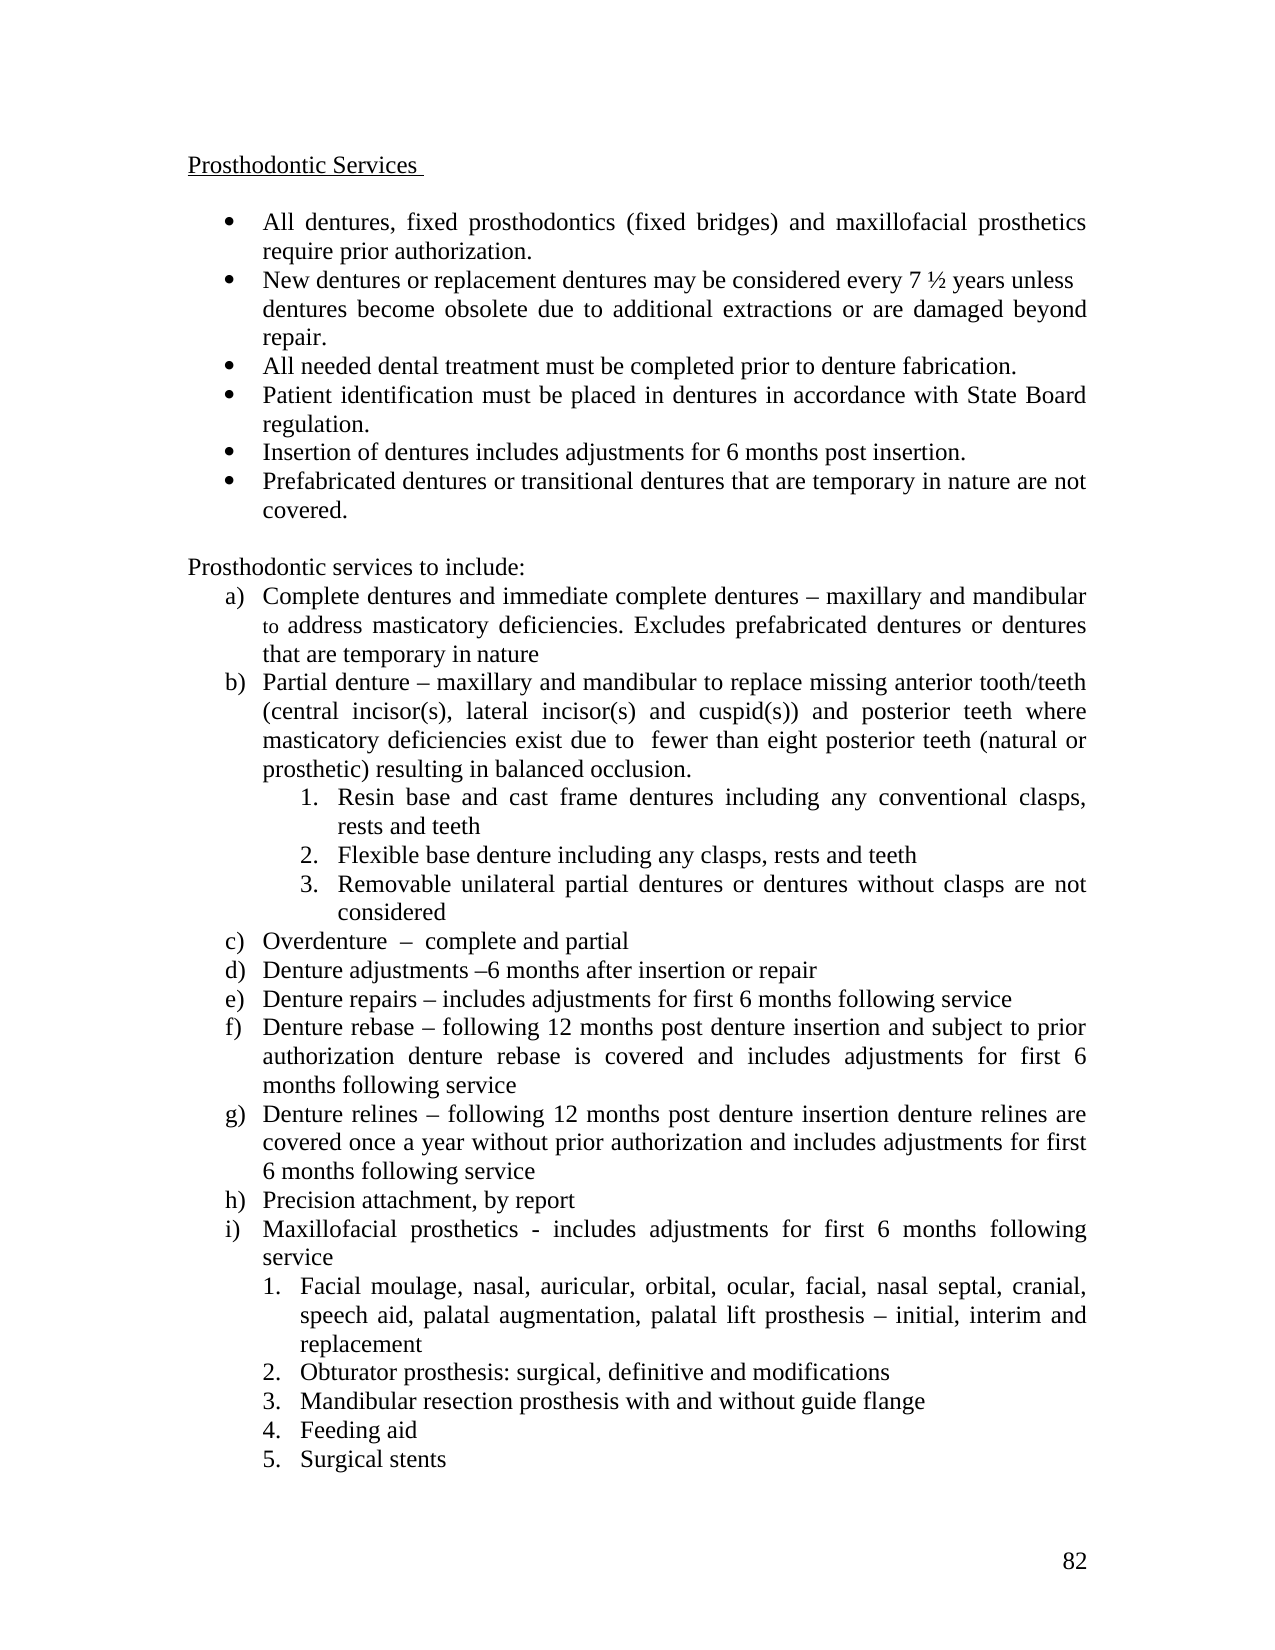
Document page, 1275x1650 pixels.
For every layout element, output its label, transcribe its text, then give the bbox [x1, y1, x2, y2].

list Feeding aid [262, 1415, 1087, 1444]
list Insertion of dentures includes adjustments for 6 months post insertion. [225, 437, 1087, 466]
list Removable unilateral partial dentures or dentures without clasps are not considered [300, 869, 1087, 926]
text dentures become obsolete due to additional extractions or are damaged beyond repair. [262, 294, 1087, 351]
list Facial moulage, nasal, auricular, orbital, ocular, facial, nasal septal, cranial, speech aid, palatal augmentation, palatal lift prosthesis – initial, interim and replacement [262, 1271, 1087, 1357]
list All dentures, fixed prosthodontics (fixed bridges) and maxillofacial prosthetics require prior authorization. [225, 207, 1087, 265]
list Obturator prosthesis: surgical, definitive and modifications [262, 1357, 1087, 1386]
list Denture rebase – following 12 months post denture insertion and subject to prior authorization denture rebase is covered and includes adjustments for first 6 months following service [225, 1012, 1087, 1099]
list Denture adjustments –6 months after insertion or repair [225, 955, 1087, 984]
list Partial denture – maxillary and mandibular to replace missing anterior tooth/teeth (central incisor(s), lateral incisor(s) and cuspid(s)) and posterior teeth where masticatory deficiencies exist due to fewer than eight posterior teeth (natural or prosthetic) resulting in balanced occlusion. [225, 667, 1087, 782]
text Prosthodontic services to include: [187, 552, 1087, 581]
list Overdenture – complete and partial [225, 926, 1087, 955]
list Patient identification must be placed in dentures in accordance with State Board regulation. [225, 380, 1087, 437]
list Complete dentures and immediate complete dentures – maxillary and mandibular to address masticatory deficiencies. Excludes prefabricated dentures or dentures that are temporary in nature [225, 581, 1087, 667]
list Surgical stents [262, 1444, 1087, 1472]
list Resin base and cast frame dentures including any conventional clasps, rests and teeth [300, 782, 1087, 840]
list Prefabricated dentures or transitional dentures that are temporary in nature are not covered. [225, 466, 1087, 524]
list Precision attachment, by report [225, 1185, 1087, 1214]
list Denture relines – following 12 months post denture insertion denture relines are covered once a year without prior authorization and includes adjustments for first 6 months following service [225, 1099, 1087, 1185]
list Flexible base denture including any clasps, rests and teeth [300, 840, 1087, 869]
list New dentures or replacement dentures may be considered every 7 ½ years unless [225, 265, 1087, 294]
list All needed dental treatment must be completed prior to denture fabrication. [225, 351, 1087, 380]
text Prosthodontic Services [187, 150, 1087, 179]
list Denture repairs – includes adjustments for first 6 months following service [225, 984, 1087, 1012]
list Maxillofacial prosthetics - includes adjustments for first 6 months following service [225, 1214, 1087, 1271]
list Mandibular resection prosthesis with and without guide flange [262, 1386, 1087, 1415]
